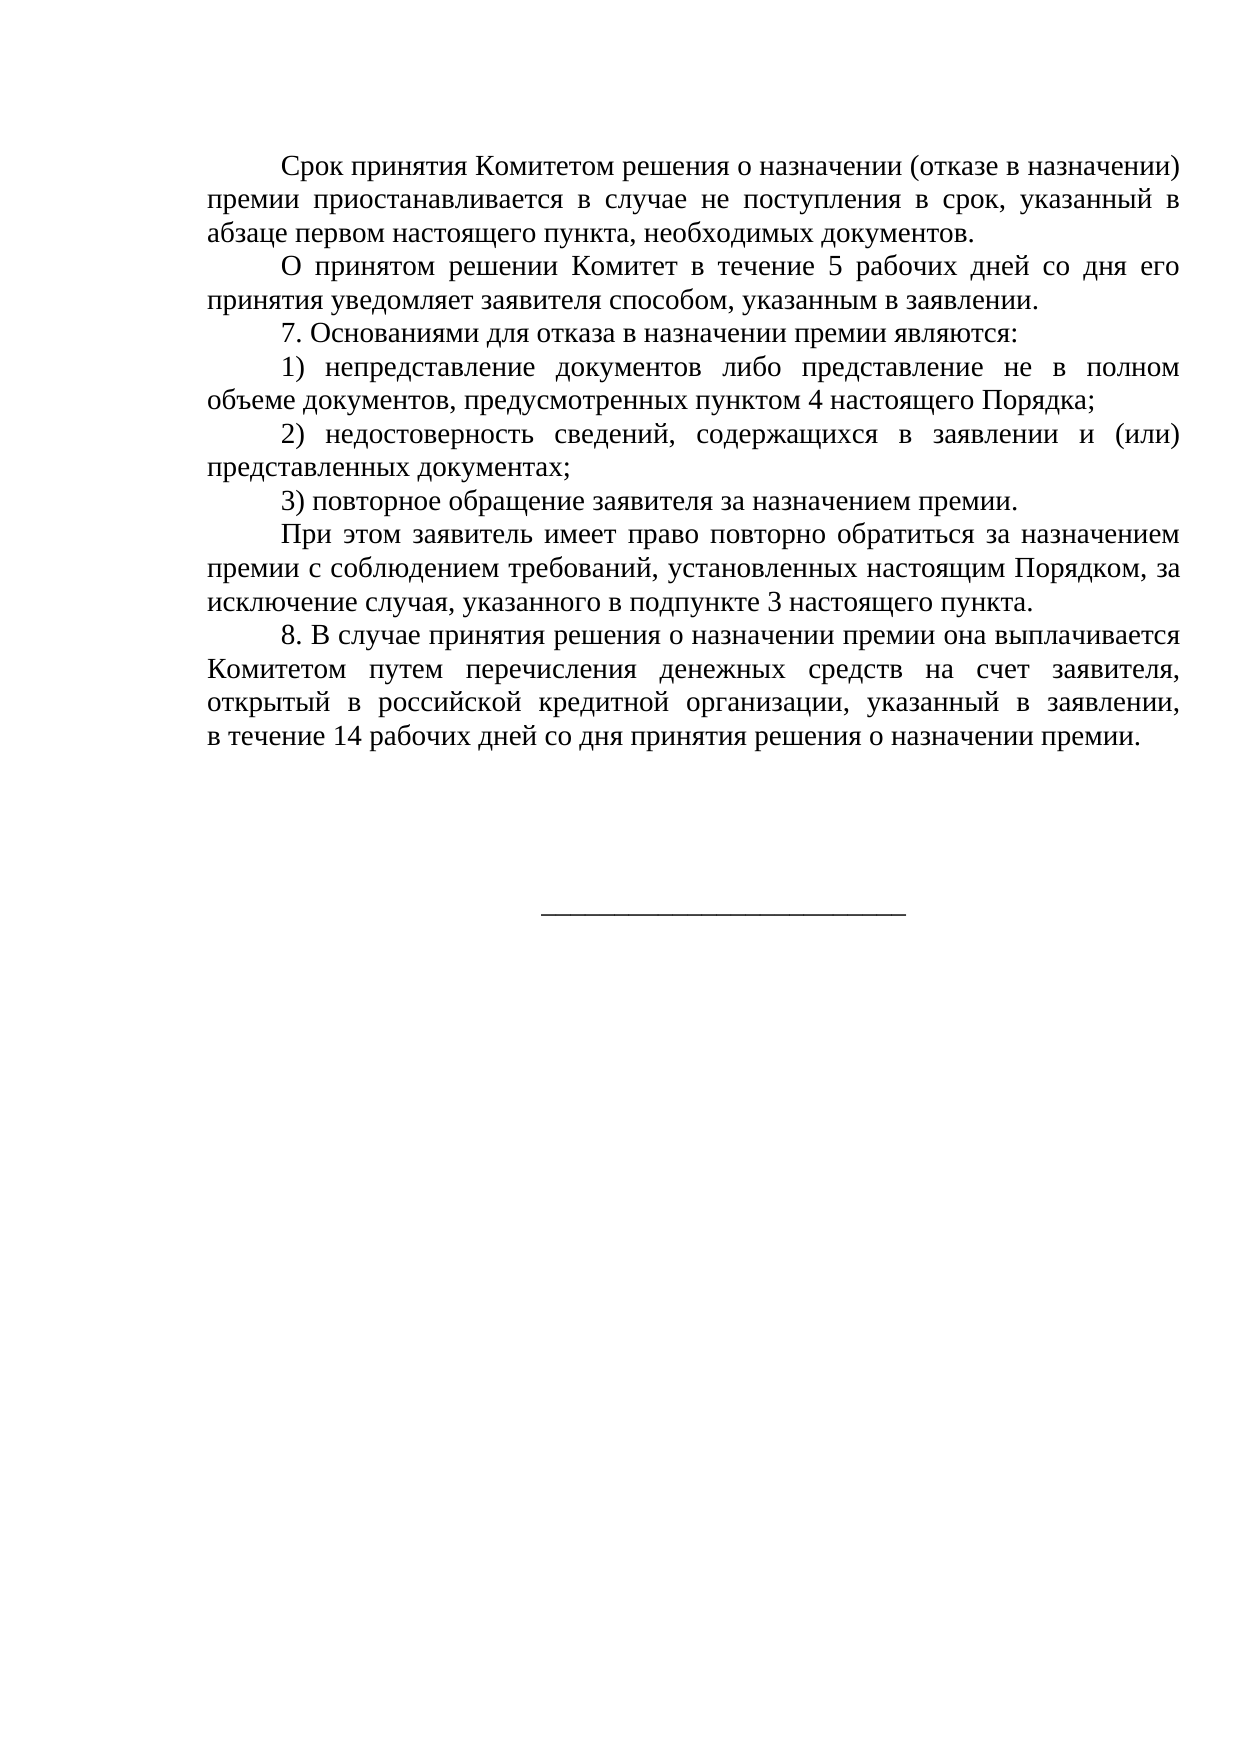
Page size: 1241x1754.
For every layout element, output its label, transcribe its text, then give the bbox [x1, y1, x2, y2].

text 7. Основаниями для отказа в назначении премии являются: [207, 315, 1181, 349]
text О принятом решении Комитет в течение 5 рабочих дней со дня его принятия уведомляет заявителя способом, указанным в заявлении. [207, 248, 1181, 315]
text 1) непредставление документов либо представление не в полном объеме документов, предусмотренных пунктом 4 настоящего Порядка; [207, 349, 1181, 416]
text _________________________ [207, 886, 1181, 919]
text 3) повторное обращение заявителя за назначением премии. [207, 483, 1181, 517]
text 2) недостоверность сведений, содержащихся в заявлении и (или) представленных документах; [207, 416, 1181, 483]
text При этом заявитель имеет право повторно обратиться за назначением премии с соблюдением требований, установленных настоящим Порядком, за исключение случая, указанного в подпункте 3 настоящего пункта. [207, 517, 1181, 617]
text Срок принятия Комитетом решения о назначении (отказе в назначении) премии приостанавливается в случае не поступления в срок, указанный в абзаце первом настоящего пункта, необходимых документов. [207, 148, 1181, 248]
text 8. В случае принятия решения о назначении премии она выплачивается Комитетом путем перечисления денежных средств на счет заявителя, открытый в российской кредитной организации, указанный в заявлении, в течение 14 рабочих дней со дня принятия решения о назначении премии. [207, 617, 1181, 751]
